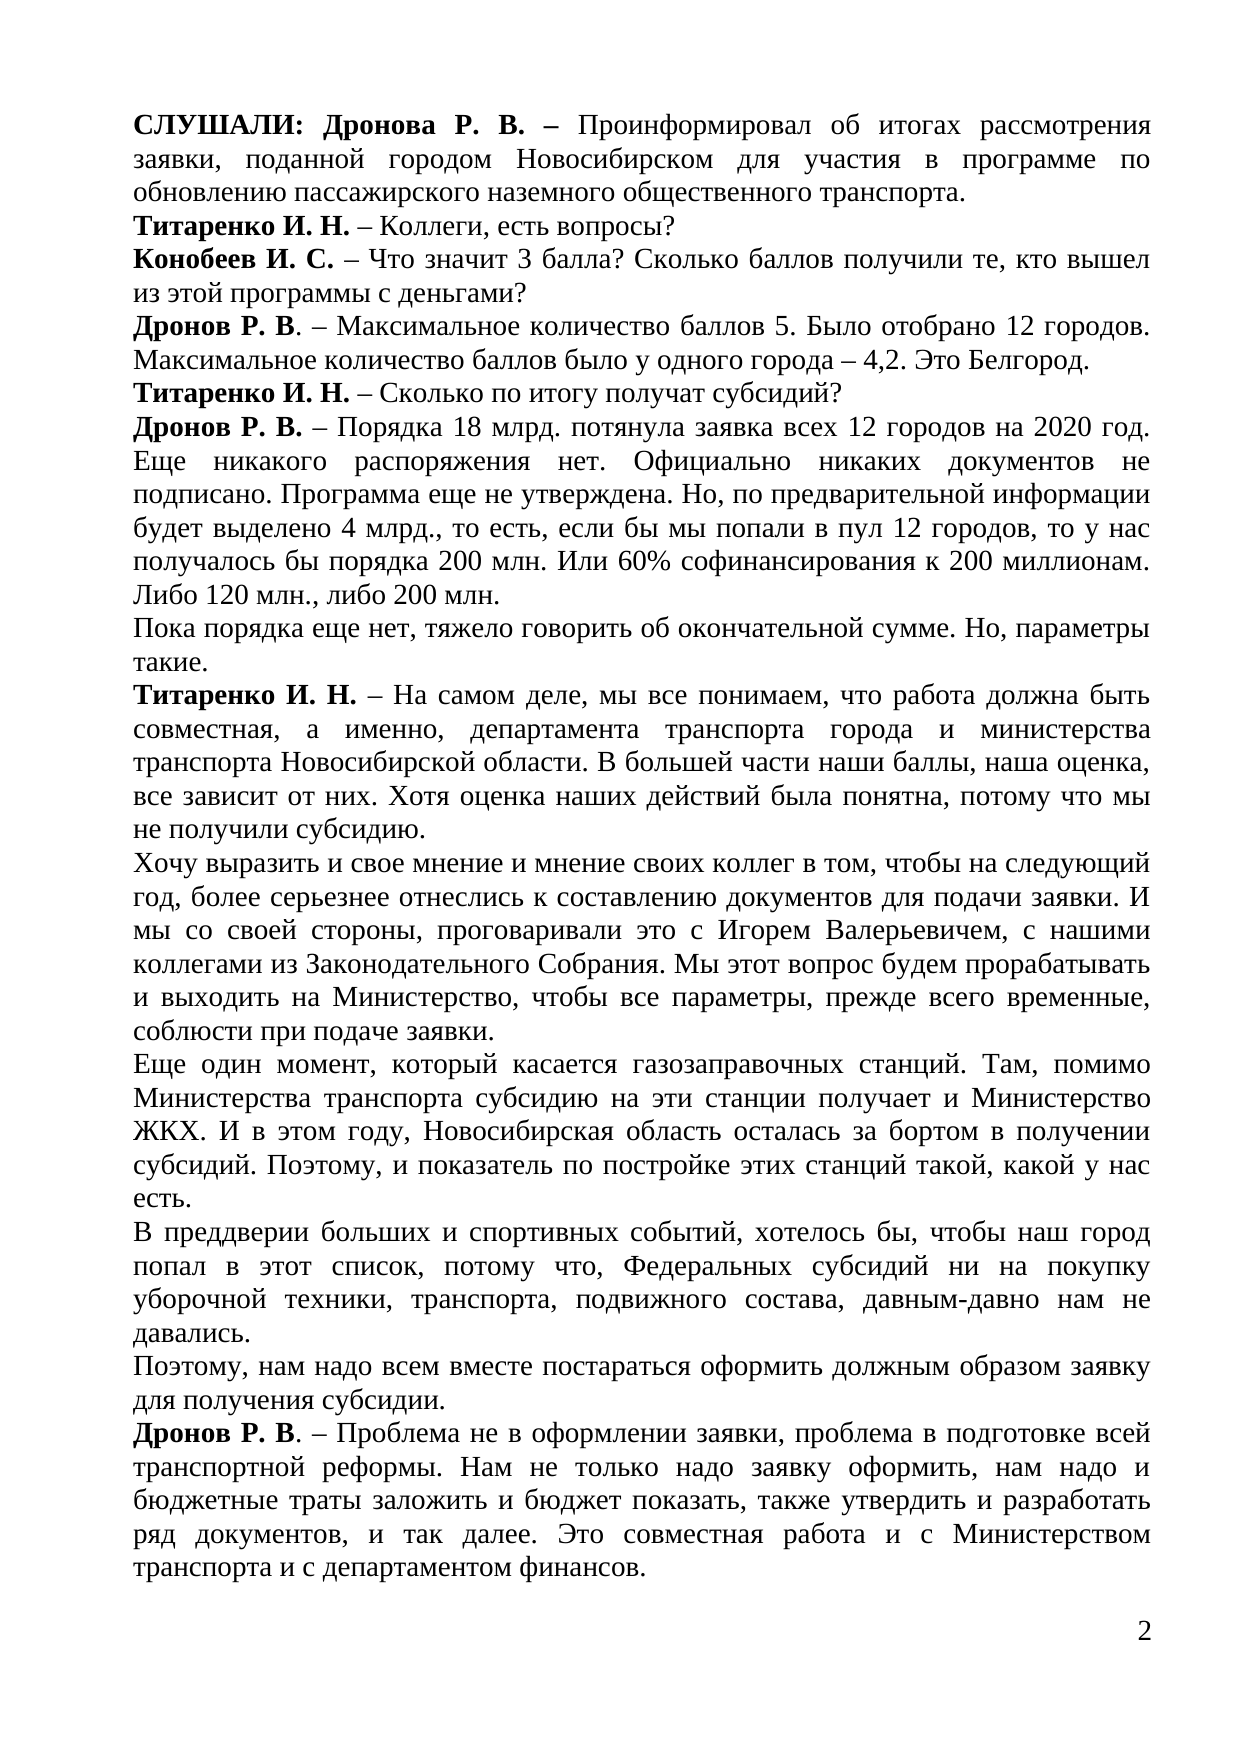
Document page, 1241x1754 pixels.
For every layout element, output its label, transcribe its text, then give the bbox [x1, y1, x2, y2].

text Хочу выразить и свое мнение и мнение своих коллег в том, чтобы на следующий год, более серьезнее отнеслись к составлению документов для подачи заявки. И мы со своей стороны, проговаривали это с Игорем Валерьевичем, с нашими коллегами из Законодательного Собрания. Мы этот вопрос будем прорабатывать и выходить на Министерство, чтобы все параметры, прежде всего временные, соблюсти при подаче заявки. [133, 845, 1152, 1046]
text Конобеев И. С. – Что значит 3 балла? Сколько баллов получили те, кто вышел из этой программы с деньгами? [133, 241, 1152, 308]
text Пока порядка еще нет, тяжело говорить об окончательной сумме. Но, параметры такие. [133, 610, 1152, 677]
text Дронов Р. В. – Порядка 18 млрд. потянула заявка всех 12 городов на 2020 год. Еще никакого распоряжения нет. Официально никаких документов не подписано. Программа еще не утверждена. Но, по предварительной информации будет выделено 4 млрд., то есть, если бы мы попали в пул 12 городов, то у нас получалось бы порядка 200 млн. Или 60% софинансирования к 200 миллионам. Либо 120 млн., либо 200 млн. [133, 409, 1152, 610]
text Дронов Р. В. – Максимальное количество баллов 5. Было отобрано 12 городов. Максимальное количество баллов было у одного города – 4,2. Это Белгород. [133, 308, 1152, 376]
text В преддверии больших и спортивных событий, хотелось бы, чтобы наш город попал в этот список, потому что, Федеральных субсидий ни на покупку уборочной техники, транспорта, подвижного состава, давным-давно нам не давались. [133, 1214, 1152, 1348]
text Титаренко И. Н. – На самом деле, мы все понимаем, что работа должна быть совместная, а именно, департамента транспорта города и министерства транспорта Новосибирской области. В большей части наши баллы, наша оценка, все зависит от них. Хотя оценка наших действий была понятна, потому что мы не получили субсидию. [133, 677, 1152, 845]
text Еще один момент, который касается газозаправочных станций. Там, помимо Министерства транспорта субсидию на эти станции получает и Министерство ЖКХ. И в этом году, Новосибирская область осталась за бортом в получении субсидий. Поэтому, и показатель по постройке этих станций такой, какой у нас есть. [133, 1046, 1152, 1214]
text Титаренко И. Н. – Сколько по итогу получат субсидий? [133, 376, 1152, 409]
text СЛУШАЛИ: Дронова Р. В. – Проинформировал об итогах рассмотрения заявки, поданной городом Новосибирском для участия в программе по обновлению пассажирского наземного общественного транспорта. [133, 107, 1152, 208]
text Титаренко И. Н. – Коллеги, есть вопросы? [133, 208, 1152, 241]
text Поэтому, нам надо всем вместе постараться оформить должным образом заявку для получения субсидии. [133, 1348, 1152, 1415]
text Дронов Р. В. – Проблема не в оформлении заявки, проблема в подготовке всей транспортной реформы. Нам не только надо заявку оформить, нам надо и бюджетные траты заложить и бюджет показать, также утвердить и разработать ряд документов, и так далее. Это совместная работа и с Министерством транспорта и с департаментом финансов. [133, 1415, 1152, 1583]
